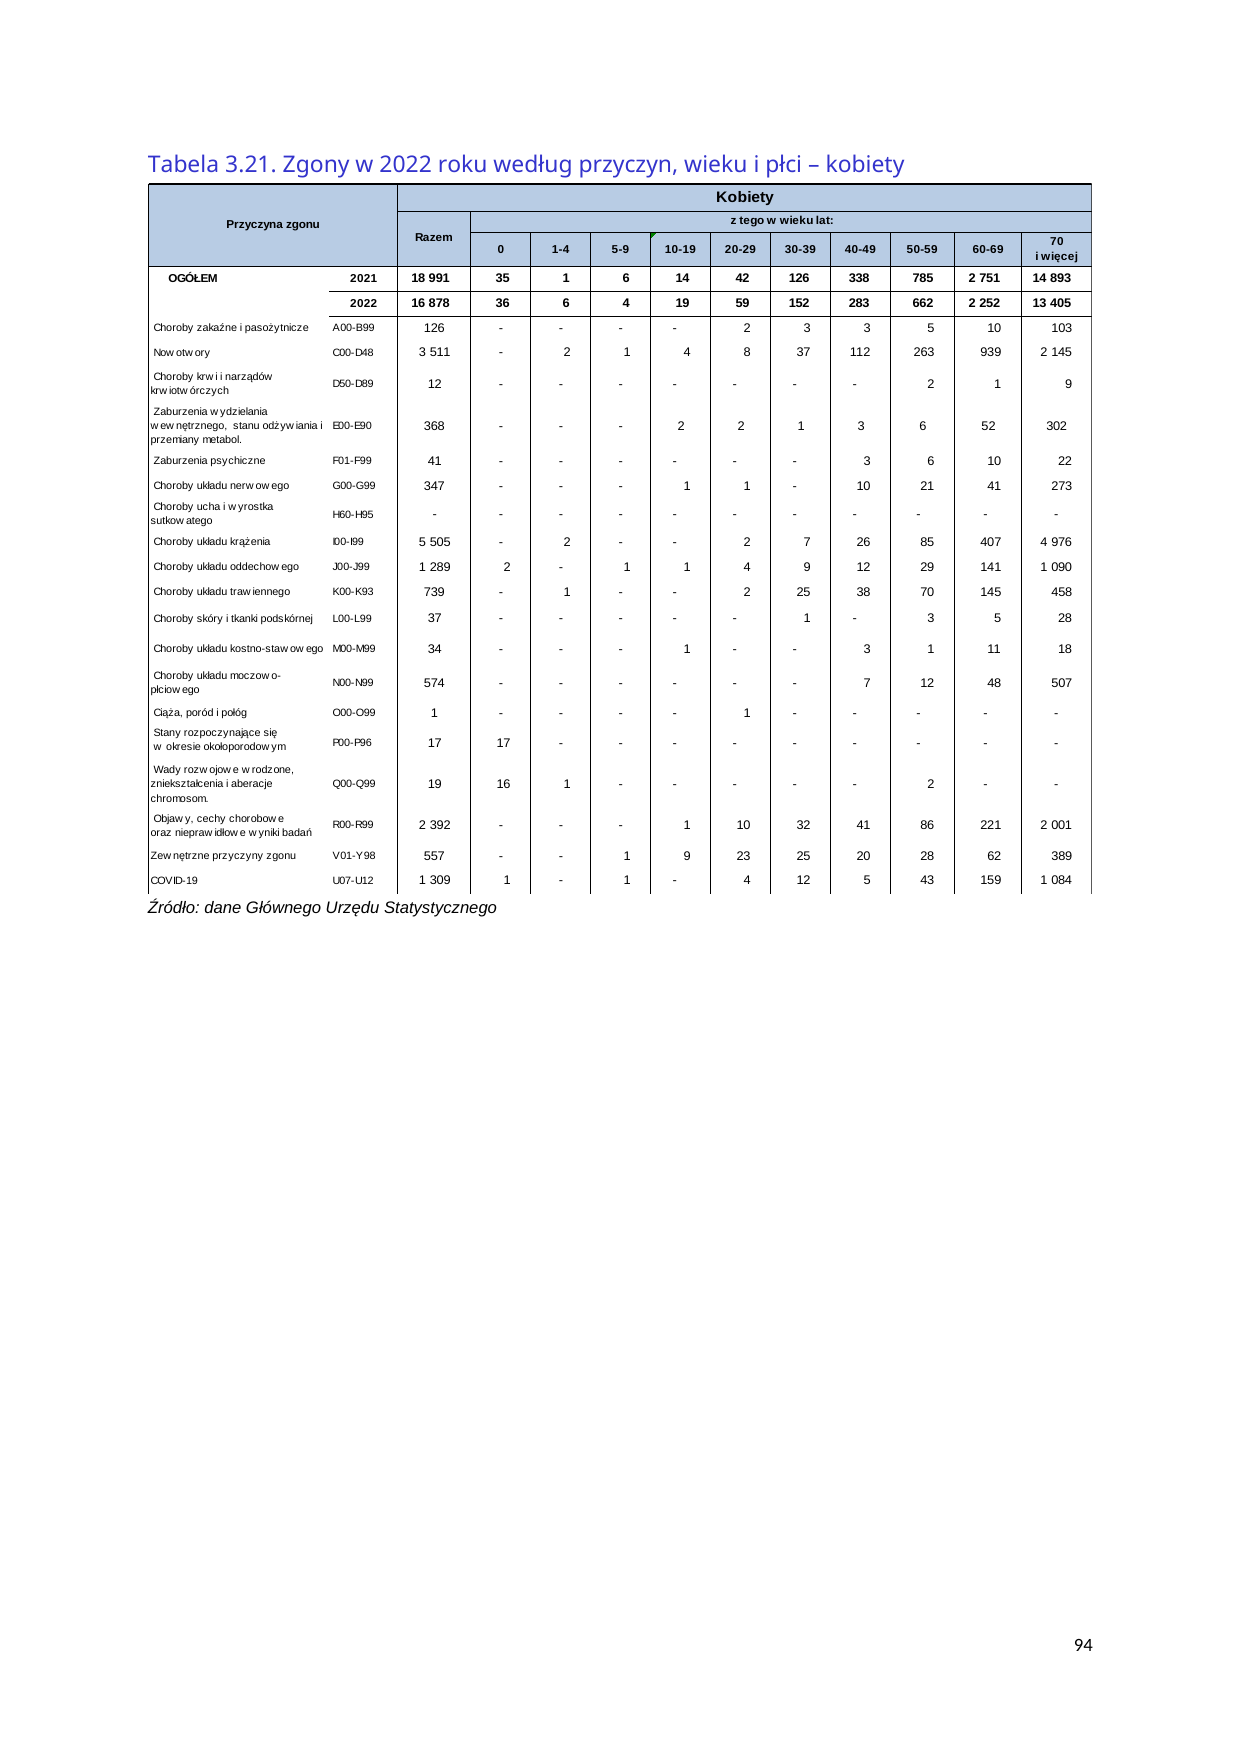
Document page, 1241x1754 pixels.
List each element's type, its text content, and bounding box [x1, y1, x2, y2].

subtitle Tabela 3.21. Zgony w 2022 roku według przyczyn, wieku i płci – kobiety [148, 148, 1093, 179]
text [148, 183, 1093, 917]
